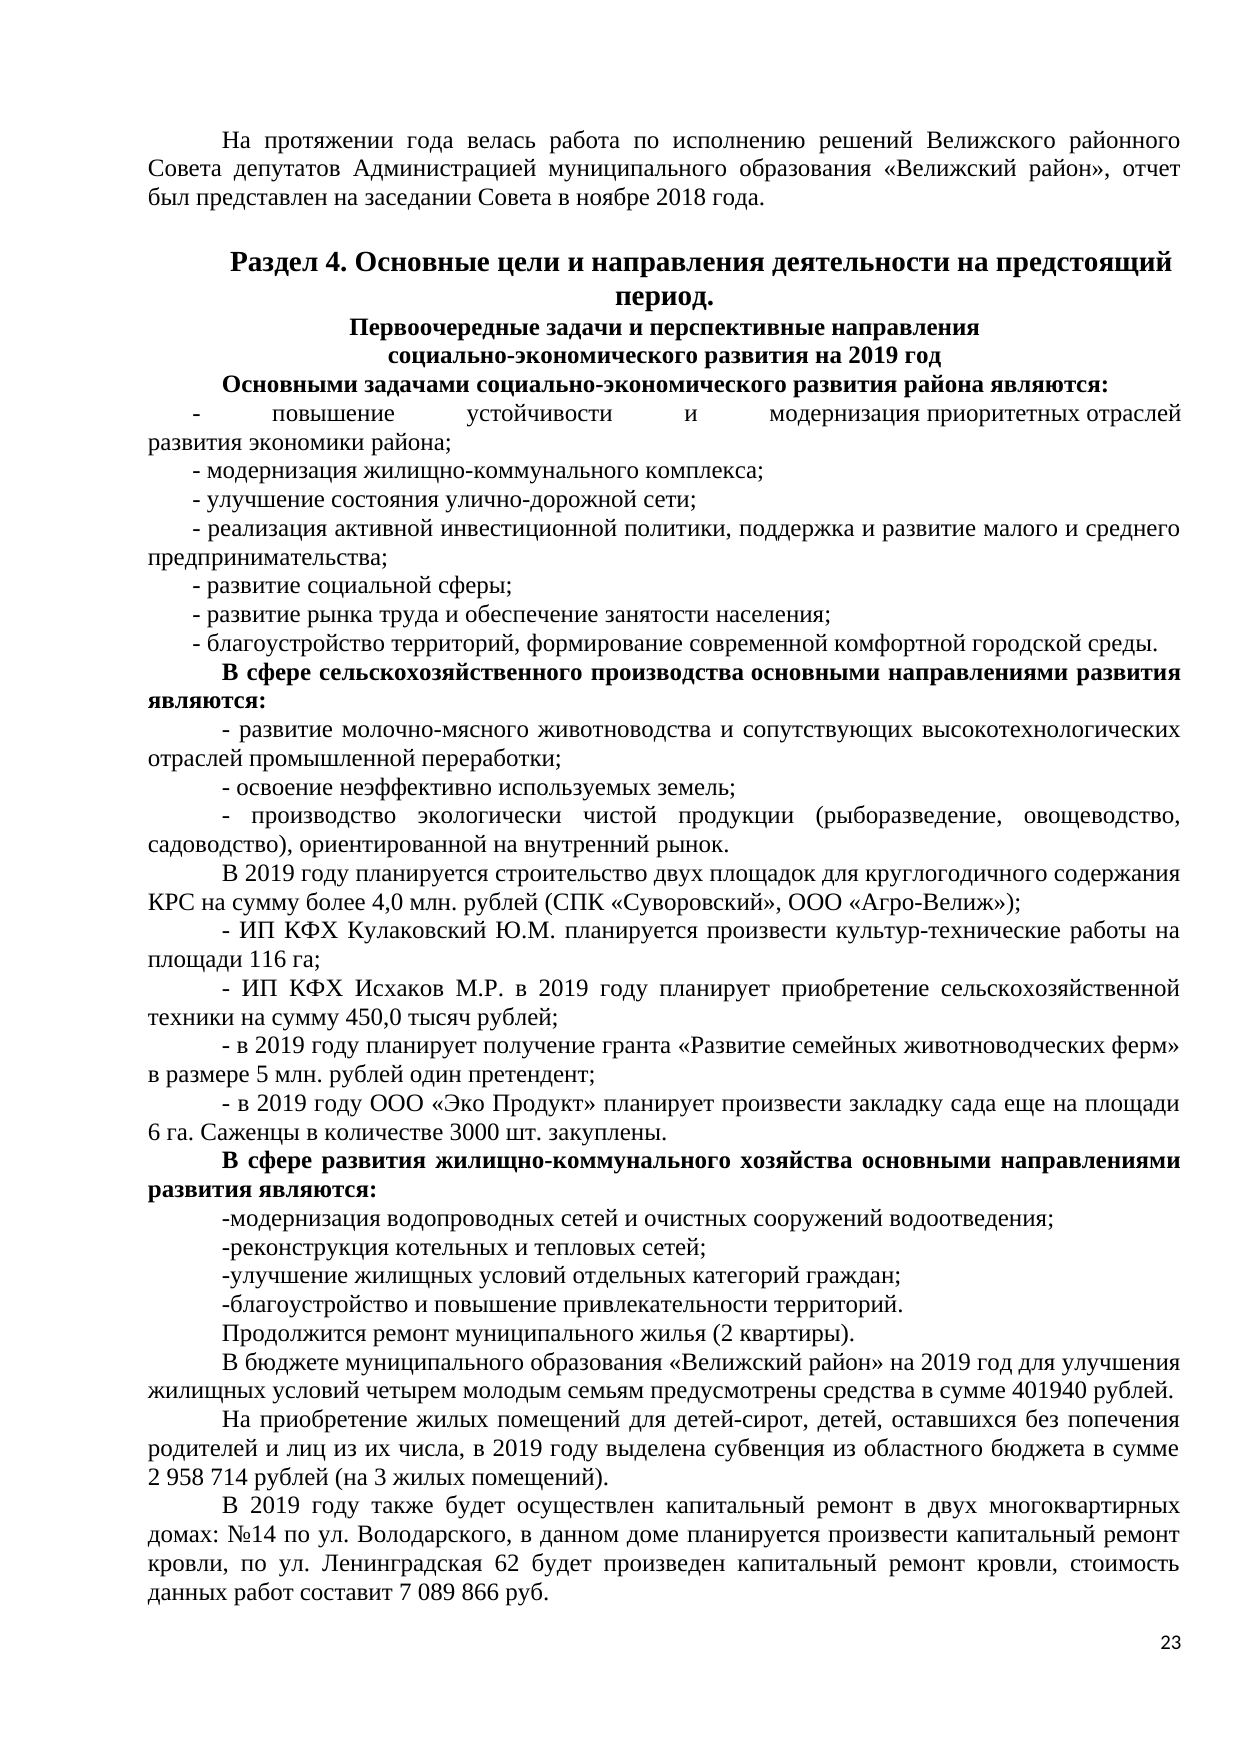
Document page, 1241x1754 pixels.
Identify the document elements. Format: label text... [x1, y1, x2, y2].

text -модернизация водопроводных сетей и очистных сооружений водоотведения; [148, 1203, 1181, 1232]
text - ИП КФХ Кулаковский Ю.М. планируется произвести культур-технические работы на площади 116 га; [148, 915, 1181, 973]
text Основными задачами социально-экономического развития района являются: [148, 369, 1181, 398]
text На протяжении года велась работа по исполнению решений Велижского районного Совета депутатов Администрацией муниципального образования «Велижский район», отчет был представлен на заседании Совета в ноябре 2018 года. [148, 125, 1181, 211]
text - освоение неэффективно используемых земель; [148, 772, 1181, 800]
text - развитие рынка труда и обеспечение занятости населения; [148, 599, 1181, 628]
text - в 2019 году ООО «Эко Продукт» планирует произвести закладку сада еще на площади 6 га. Саженцы в количестве 3000 шт. закуплены. [148, 1088, 1181, 1145]
text -улучшение жилищных условий отдельных категорий граждан; [148, 1260, 1181, 1289]
text Первоочередные задачи и перспективные направления [148, 312, 1181, 340]
text Продолжится ремонт муниципального жилья (2 квартиры). [148, 1318, 1181, 1347]
text В 2019 году планируется строительство двух площадок для круглогодичного содержания КРС на сумму более 4,0 млн. рублей (СПК «Суворовский», ООО «Агро-Велиж»); [148, 858, 1181, 915]
text - производство экологически чистой продукции (рыборазведение, овощеводство, садоводство), ориентированной на внутренний рынок. [148, 800, 1181, 858]
text социально-экономического развития на 2019 год [148, 340, 1181, 369]
text - реализация активной инвестиционной политики, поддержка и развитие малого и среднего предпринимательства; [148, 513, 1181, 570]
list В сфере развития жилищно-коммунального хозяйства основными направлениями развития являются: [148, 1145, 1181, 1203]
text - ИП КФХ Исхаков М.Р. в 2019 году планирует приобретение сельскохозяйственной техники на сумму 450,0 тысяч рублей; [148, 973, 1181, 1030]
text - повышение устойчивости и модернизация приоритетных отраслей развития экономики района; [148, 398, 1181, 455]
list На приобретение жилых помещений для детей-сирот, детей, оставшихся без попечения родителей и лиц из их числа, в 2019 году выделена субвенция из областного бюджета в сумме 2 958 714 рублей (на 3 жилых помещений). [148, 1404, 1181, 1490]
text - в 2019 году планирует получение гранта «Развитие семейных животноводческих ферм» в размере 5 млн. рублей один претендент; [148, 1030, 1181, 1088]
text -реконструкция котельных и тепловых сетей; [148, 1232, 1181, 1260]
text - развитие молочно-мясного животноводства и сопутствующих высокотехнологических отраслей промышленной переработки; [148, 714, 1181, 772]
text -благоустройство и повышение привлекательности территорий. [148, 1289, 1181, 1318]
text Раздел 4. Основные цели и направления деятельности на предстоящий период. [148, 244, 1181, 312]
text В сфере сельскохозяйственного производства основными направлениями развития являются: [148, 657, 1181, 714]
text - развитие социальной сферы; [148, 570, 1181, 599]
text - благоустройство территорий, формирование современной комфортной городской среды. [148, 628, 1181, 657]
text - улучшение состояния улично-дорожной сети; [148, 484, 1181, 513]
text В бюджете муниципального образования «Велижский район» на 2019 год для улучшения жилищных условий четырем молодым семьям предусмотрены средства в сумме 401940 рублей. [148, 1347, 1181, 1404]
text В 2019 году также будет осуществлен капитальный ремонт в двух многоквартирных домах: №14 по ул. Володарского, в данном доме планируется произвести капитальный ремонт кровли, по ул. Ленинградская 62 будет произведен капитальный ремонт кровли, стоимость данных работ составит 7 089 866 руб. [148, 1490, 1181, 1605]
text - модернизация жилищно-коммунального комплекса; [148, 455, 1181, 484]
